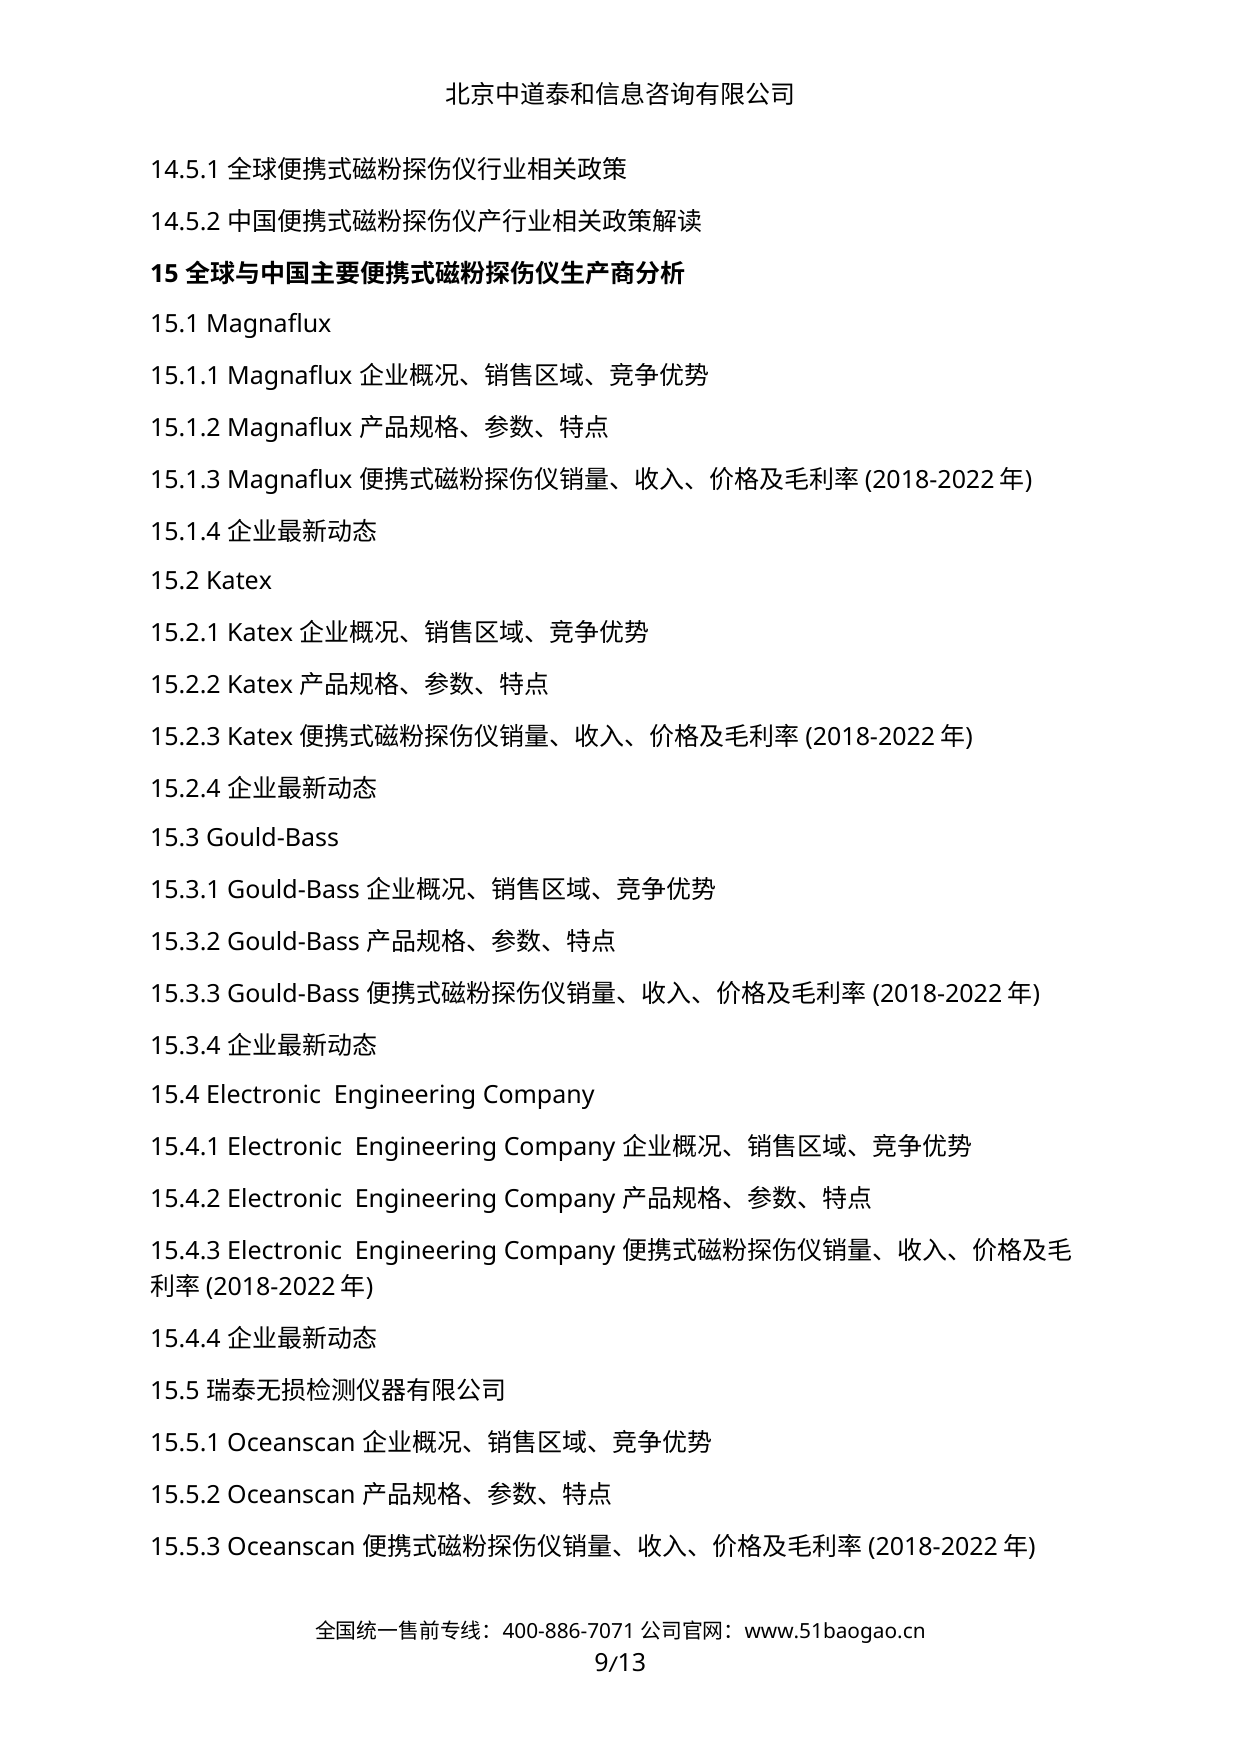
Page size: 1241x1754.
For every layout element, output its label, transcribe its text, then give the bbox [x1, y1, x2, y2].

text 15.3.4 企业最新动态 [150, 1025, 1090, 1062]
text 15.5.3 Oceanscan 便携式磁粉探伤仪销量、收入、价格及毛利率 (2018-2022年) [150, 1526, 1090, 1562]
text 15.5.2 Oceanscan 产品规格、参数、特点 [150, 1474, 1090, 1511]
text 15.4 Electronic Engineering Company [150, 1077, 1090, 1111]
text 15.3 Gould-Bass [150, 820, 1090, 854]
text 15.4.3 Electronic Engineering Company 便携式磁粉探伤仪销量、收入、价格及毛利率 (2018-2022年) [150, 1231, 1090, 1303]
text 15.1.1 Magnaflux 企业概况、销售区域、竞争优势 [150, 355, 1090, 392]
text 15.2 Katex [150, 563, 1090, 597]
text 15.1.2 Magnaflux 产品规格、参数、特点 [150, 407, 1090, 443]
text 15.5.1 Oceanscan 企业概况、销售区域、竞争优势 [150, 1422, 1090, 1459]
text 14.5.2 中国便携式磁粉探伤仪产行业相关政策解读 [150, 202, 1090, 238]
text 15.3.3 Gould-Bass 便携式磁粉探伤仪销量、收入、价格及毛利率 (2018-2022年) [150, 973, 1090, 1010]
text 15.2.2 Katex 产品规格、参数、特点 [150, 664, 1090, 701]
text 15 全球与中国主要便携式磁粉探伤仪生产商分析 [150, 254, 1090, 290]
text 15.3.2 Gould-Bass 产品规格、参数、特点 [150, 922, 1090, 958]
text 15.1 Magnaflux [150, 306, 1090, 340]
text 15.2.3 Katex 便携式磁粉探伤仪销量、收入、价格及毛利率 (2018-2022年) [150, 716, 1090, 752]
text 15.1.4 企业最新动态 [150, 511, 1090, 547]
text 15.2.4 企业最新动态 [150, 768, 1090, 804]
text 15.4.2 Electronic Engineering Company 产品规格、参数、特点 [150, 1179, 1090, 1215]
text 15.1.3 Magnaflux 便携式磁粉探伤仪销量、收入、价格及毛利率 (2018-2022年) [150, 459, 1090, 495]
text 15.5 瑞泰无损检测仪器有限公司 [150, 1371, 1090, 1407]
text 14.5.1 全球便携式磁粉探伤仪行业相关政策 [150, 150, 1090, 186]
text 15.4.4 企业最新动态 [150, 1319, 1090, 1355]
text 15.3.1 Gould-Bass 企业概况、销售区域、竞争优势 [150, 870, 1090, 906]
text 15.4.1 Electronic Engineering Company 企业概况、销售区域、竞争优势 [150, 1127, 1090, 1163]
text 15.2.1 Katex 企业概况、销售区域、竞争优势 [150, 612, 1090, 649]
